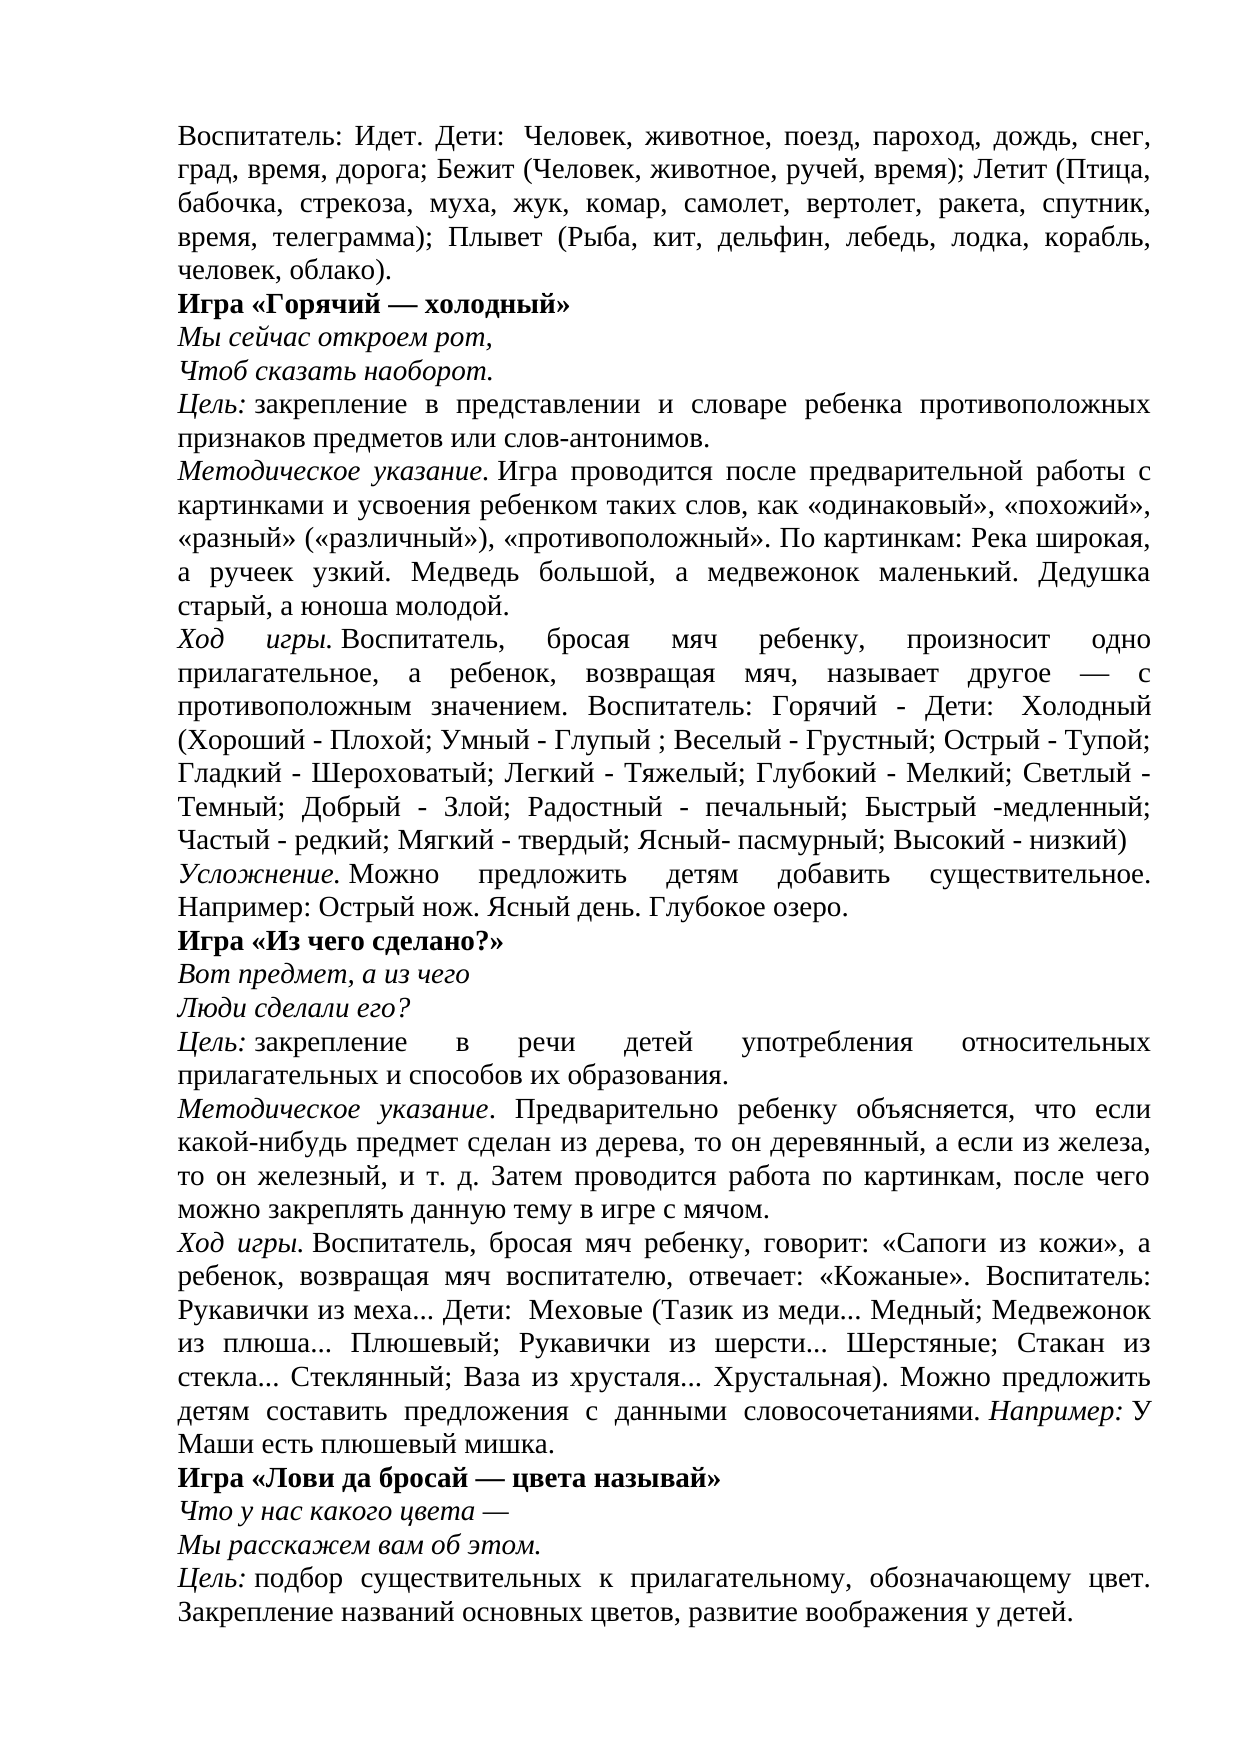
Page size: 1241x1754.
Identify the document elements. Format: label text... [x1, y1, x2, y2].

text Вот предмет, а из чего [177, 957, 1152, 990]
text Что у нас какого цвета — [177, 1493, 1152, 1527]
text Игра «Горячий — холодный» [177, 286, 1152, 319]
text Ход игры. Воспитатель, бросая мяч ребенку, произносит одно прилагательное, а ребенок, возвращая мяч, называет другое — с противоположным значением. Воспитатель: Горячий - Дети: Холодный (Хороший - Плохой; Умный - Глупый ; Веселый - Грустный; Острый - Тупой; Гладкий - Шероховатый; Легкий - Тяжелый; Глубокий - Мелкий; Светлый - Темный; Добрый - Злой; Радостный - печальный; Быстрый -медленный; Частый - редкий; Мягкий - твердый; Ясный- пасмурный; Высокий - низкий) [177, 621, 1152, 856]
text Методическое указание. Игра проводится после предварительной работы с картинками и усвоения ребенком таких слов, как «одинаковый», «похожий», «разный» («различный»), «противоположный». По картинкам: Река широкая, а ручеек узкий. Медведь большой, а медвежонок маленький. Дедушка старый, а юноша молодой. [177, 453, 1152, 621]
text Мы расскажем вам об этом. [177, 1527, 1152, 1560]
text Ход игры. Воспитатель, бросая мяч ребенку, говорит: «Сапоги из кожи», а ребенок, возвращая мяч воспитателю, отвечает: «Кожаные». Воспитатель: Рукавички из меха... Дети: Меховые (Тазик из меди... Медный; Медвежонок из плюша... Плюшевый; Рукавички из шерсти... Шерстяные; Стакан из стекла... Стеклянный; Ваза из хрусталя... Хрустальная). Можно предложить детям составить предложения с данными словосочетаниями. Например: У Маши есть плюшевый мишка. [177, 1225, 1152, 1460]
text Мы сейчас откроем рот, [177, 319, 1152, 353]
text Чтоб сказать наоборот. [177, 353, 1152, 386]
text Методическое указание. Предварительно ребенку объясняется, что если какой-нибудь предмет сделан из дерева, то он деревянный, а если из железа, то он железный, и т. д. Затем проводится работа по картинкам, после чего можно закреплять данную тему в игре с мячом. [177, 1091, 1152, 1225]
text Люди сделали его? [177, 990, 1152, 1024]
text Цель: подбор существительных к прилагательному, обозначающему цвет. Закрепление названий основных цветов, развитие воображения у детей. [177, 1560, 1152, 1627]
text Цель: закрепление в представлении и словаре ребенка противоположных признаков предметов или слов-антонимов. [177, 386, 1152, 453]
text Цель: закрепление в речи детей употребления относительных прилагательных и способов их образования. [177, 1024, 1152, 1091]
text Игра «Из чего сделано?» [177, 923, 1152, 957]
text Игра «Лови да бросай — цвета называй» [177, 1460, 1152, 1493]
text Воспитатель: Идет. Дети: Человек, животное, поезд, пароход, дождь, снег, град, время, дорога; Бежит (Человек, животное, ручей, время); Летит (Птица, бабочка, стрекоза, муха, жук, комар, самолет, вертолет, ракета, спутник, время, телеграмма); Плывет (Рыба, кит, дельфин, лебедь, лодка, корабль, человек, облако). [177, 118, 1152, 286]
text Усложнение. Можно предложить детям добавить существительное. Например: Острый нож. Ясный день. Глубокое озеро. [177, 856, 1152, 923]
